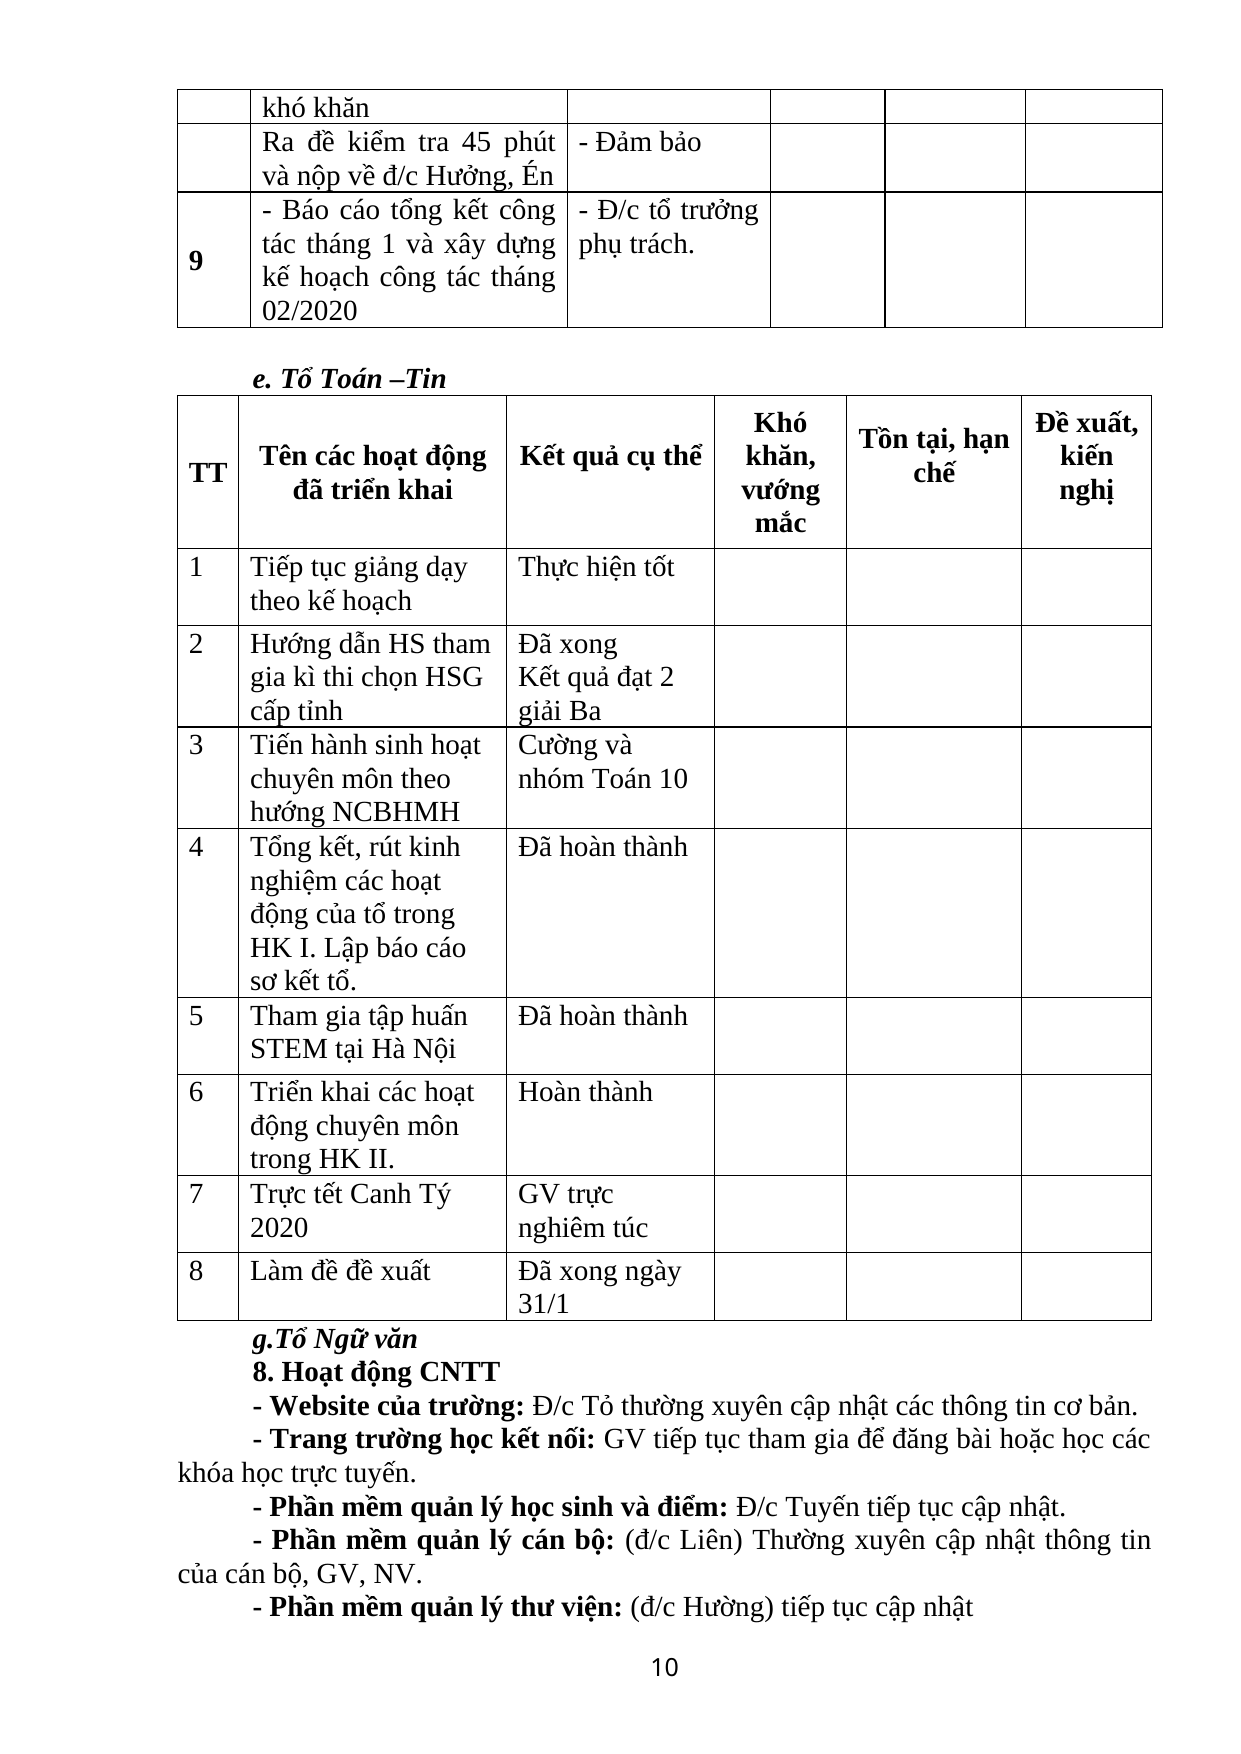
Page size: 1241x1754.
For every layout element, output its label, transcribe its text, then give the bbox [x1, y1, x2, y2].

table_cell - Đảm bảo [568, 124, 770, 191]
table_cell [771, 193, 884, 327]
table_header Kết quả cụ thể [507, 396, 714, 548]
table_cell [847, 829, 1021, 997]
table_cell [1022, 1176, 1151, 1252]
text - Trang trường học kết nối: GV tiếp tục tham gia để đăng bài hoặc học các khóa học trực tuyến. [177, 1422, 1152, 1489]
table_cell Hoàn thành [507, 1075, 714, 1175]
table_cell 9 [178, 193, 250, 327]
table_cell [715, 1176, 846, 1252]
table_cell Triển khai các hoạt động chuyên môn trong HK II. [239, 1075, 506, 1175]
table_cell Tiến hành sinh hoạt chuyên môn theo hướng NCBHMH [239, 728, 506, 828]
table_cell Tổng kết, rút kinh nghiệm các hoạt động của tổ trong HK I. Lập báo cáo sơ kết tổ. [239, 829, 506, 997]
table_cell [847, 728, 1021, 828]
table_cell - Đ/c tổ trưởng phụ trách. [568, 193, 770, 327]
table_cell [1022, 728, 1151, 828]
table_cell Đã hoàn thành [507, 998, 714, 1073]
table_cell [1022, 1253, 1151, 1320]
table_cell GV trực nghiêm túc [507, 1176, 714, 1252]
table_header TT [178, 396, 238, 548]
table_cell [715, 998, 846, 1073]
table_cell Đã hoàn thành [507, 829, 714, 997]
table_cell [1026, 193, 1162, 327]
table_cell [1022, 998, 1151, 1073]
text - Phần mềm quản lý thư viện: (đ/c Hường) tiếp tục cập nhật [177, 1589, 1152, 1623]
table_cell Ra đề kiểm tra 45 phút và nộp về đ/c Hưởng, Én [251, 124, 567, 191]
table_cell [1022, 549, 1151, 625]
table_cell Trực tết Canh Tý 2020 [239, 1176, 506, 1252]
table_cell 8 [178, 1253, 238, 1320]
table_header Khó khăn, vướng mắc [715, 396, 846, 548]
table_cell Cường và nhóm Toán 10 [507, 728, 714, 828]
table_header Tồn tại, hạn chế [847, 396, 1021, 548]
table_cell [847, 549, 1021, 625]
text e. Tổ Toán –Tin [177, 361, 1152, 395]
table_cell Thực hiện tốt [507, 549, 714, 625]
table_cell [715, 549, 846, 625]
table_cell [847, 1253, 1021, 1320]
table_cell Tham gia tập huấn STEM tại Hà Nội [239, 998, 506, 1073]
table_cell [1026, 90, 1162, 123]
table_cell [715, 728, 846, 828]
table_cell Đã xong Kết quả đạt 2 giải Ba [507, 626, 714, 726]
text g.Tổ Ngữ văn [177, 1321, 1152, 1354]
table_cell [178, 124, 250, 191]
table_cell [1026, 124, 1162, 191]
table_cell 1 [178, 549, 238, 625]
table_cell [251, 90, 567, 123]
table_cell 2 [178, 626, 238, 726]
table_cell [715, 1075, 846, 1175]
text 8. Hoạt động CNTT [177, 1354, 1152, 1388]
table_cell Làm đề đề xuất [239, 1253, 506, 1320]
table_cell 8 [178, 90, 250, 123]
table_cell [715, 1253, 846, 1320]
table_cell [847, 1075, 1021, 1175]
table_cell [771, 124, 884, 191]
table_cell - Báo cáo tổng kết công tác tháng 1 và xây dựng kế hoạch công tác tháng 02/2020 [251, 193, 567, 327]
table_cell [847, 998, 1021, 1073]
table_header Tên các hoạt động đã triển khai [239, 396, 506, 548]
table_cell [715, 829, 846, 997]
table_header Đề xuất, kiến nghị [1022, 396, 1151, 548]
table_cell 5 [178, 998, 238, 1073]
table_cell [886, 124, 1025, 191]
table_cell [1022, 1075, 1151, 1175]
table_cell 3 [178, 728, 238, 828]
table_cell Tốt [568, 90, 770, 123]
text - Phần mềm quản lý cán bộ: (đ/c Liên) Thường xuyên cập nhật thông tin của cán bộ, GV, NV. [177, 1522, 1152, 1589]
text - Phần mềm quản lý học sinh và điểm: Đ/c Tuyến tiếp tục cập nhật. [177, 1489, 1152, 1522]
table_cell [886, 193, 1025, 327]
table_cell Hướng dẫn HS tham gia kì thi chọn HSG cấp tỉnh [239, 626, 506, 726]
table_cell Đã xong ngày 31/1 [507, 1253, 714, 1320]
table_cell [886, 90, 1025, 123]
text - Website của trường: Đ/c Tỏ thường xuyên cập nhật các thông tin cơ bản. [177, 1388, 1152, 1422]
table_cell [1022, 829, 1151, 997]
table_cell 7 [178, 1176, 238, 1252]
table_cell Tiếp tục giảng dạy theo kế hoạch [239, 549, 506, 625]
table_cell 6 [178, 1075, 238, 1175]
table_cell [771, 90, 884, 123]
table_cell 4 [178, 829, 238, 997]
table_cell [1022, 626, 1151, 726]
table_cell [715, 626, 846, 726]
table_cell [847, 626, 1021, 726]
table_cell [847, 1176, 1021, 1252]
